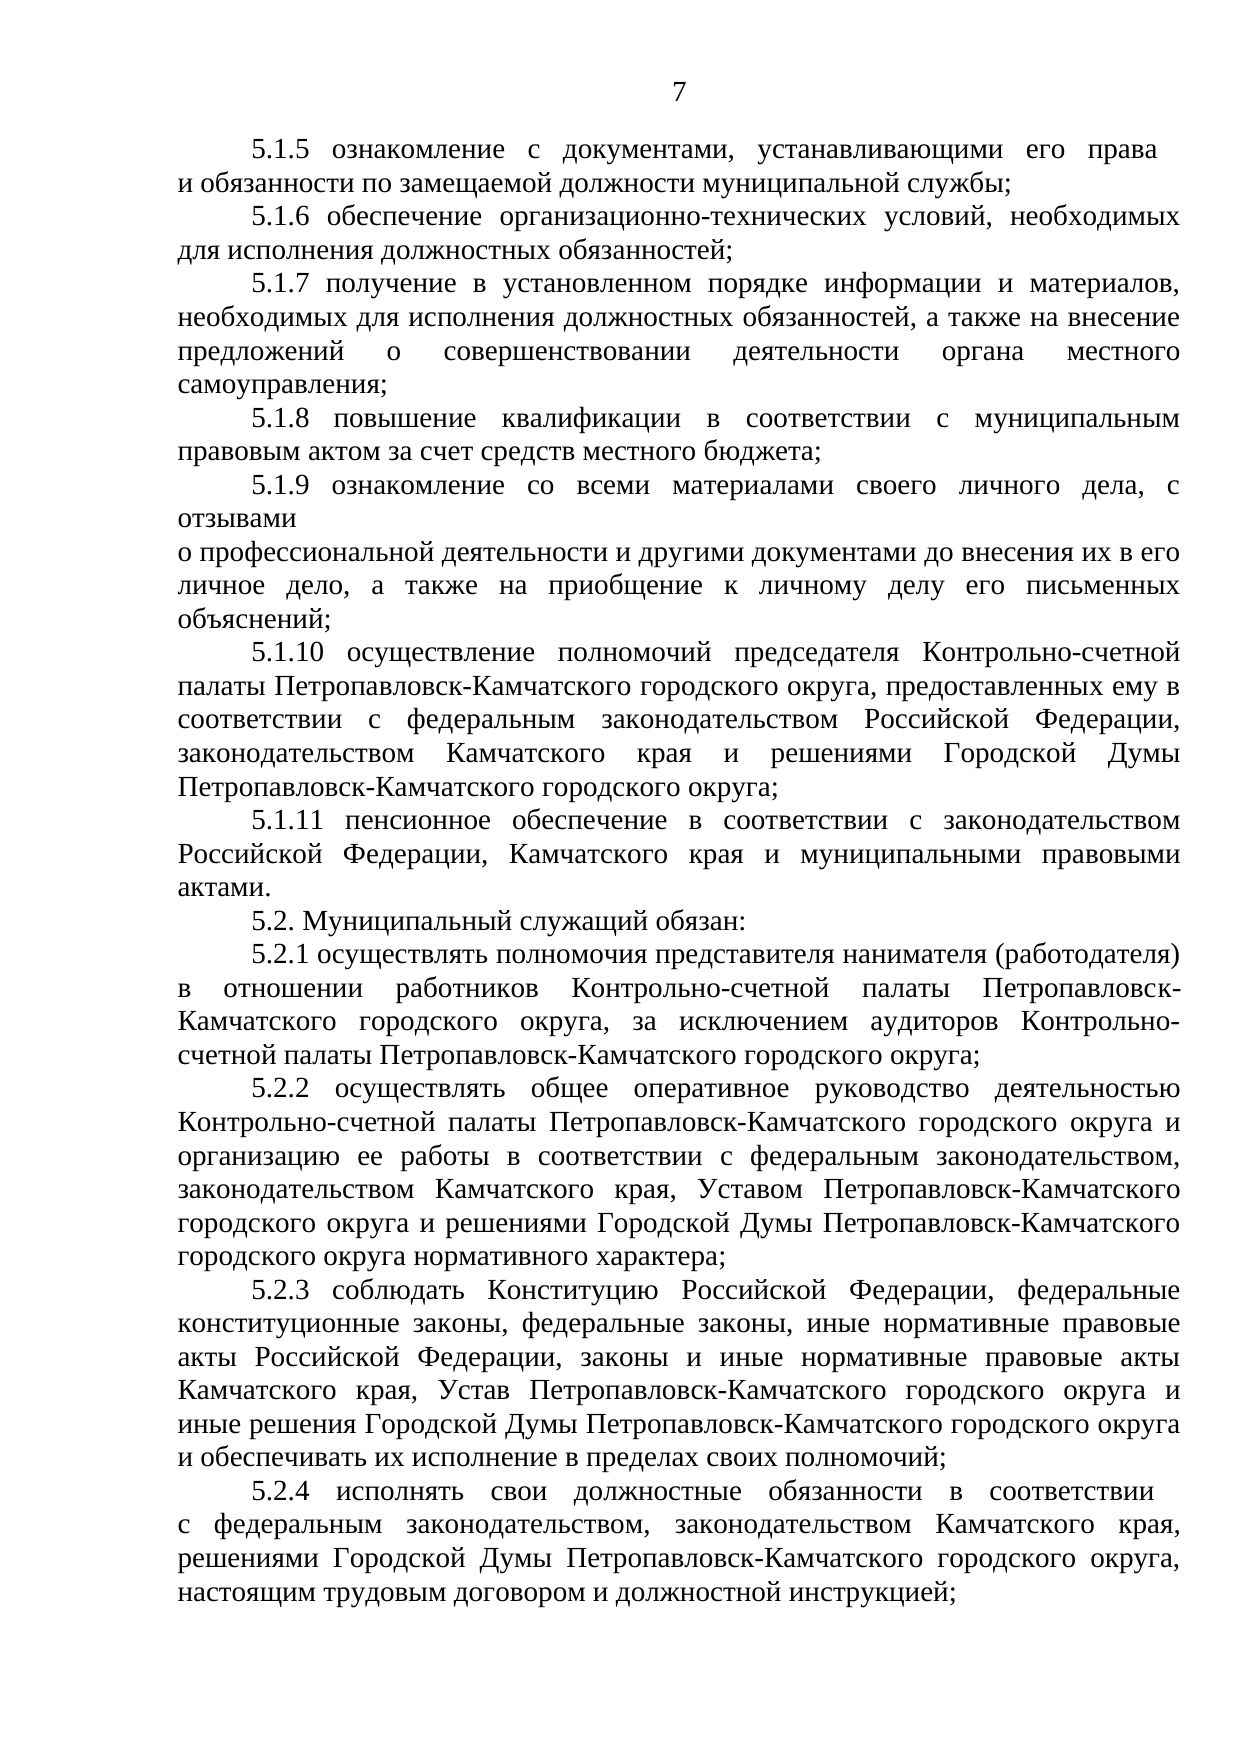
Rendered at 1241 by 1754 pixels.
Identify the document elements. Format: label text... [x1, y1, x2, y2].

text 5.2.1 осуществлять полномочия представителя нанимателя (работодателя) в отношении работников Контрольно-счетной палаты Петропавловск-Камчатского городского округа, за исключением аудиторов Контрольно-счетной палаты Петропавловск-Камчатского городского округа; [177, 936, 1181, 1071]
text 5.2.3 соблюдать Конституцию Российской Федерации, федеральные конституционные законы, федеральные законы, иные нормативные правовые акты Российской Федерации, законы и иные нормативные правовые акты Камчатского края, Устав Петропавловск-Камчатского городского округа и иные решения Городской Думы Петропавловск-Камчатского городского округа и обеспечивать их исполнение в пределах своих полномочий; [177, 1272, 1181, 1473]
text 5.1.6 обеспечение организационно-технических условий, необходимых для исполнения должностных обязанностей; [177, 198, 1181, 266]
text 5.1.10 осуществление полномочий председателя Контрольно-счетной палаты Петропавловск-Камчатского городского округа, предоставленных ему в соответствии с федеральным законодательством Российской Федерации, законодательством Камчатского края и решениями Городской Думы Петропавловск-Камчатского городского округа; [177, 634, 1181, 802]
text 5.1.5 ознакомление с документами, устанавливающими его права и обязанности по замещаемой должности муниципальной службы; [177, 131, 1181, 198]
text 5.2.2 осуществлять общее оперативное руководство деятельностью Контрольно-счетной палаты Петропавловск-Камчатского городского округа и организацию ее работы в соответствии с федеральным законодательством, законодательством Камчатского края, Уставом Петропавловск-Камчатского городского округа и решениями Городской Думы Петропавловск-Камчатского городского округа нормативного характера; [177, 1071, 1181, 1272]
text 5.2.4 исполнять свои должностные обязанности в соответствии с федеральным законодательством, законодательством Камчатского края, решениями Городской Думы Петропавловск-Камчатского городского округа, настоящим трудовым договором и должностной инструкцией; [177, 1473, 1181, 1607]
text 5.1.8 повышение квалификации в соответствии с муниципальным правовым актом за счет средств местного бюджета; [177, 400, 1181, 467]
text 5.1.7 получение в установленном порядке информации и материалов, необходимых для исполнения должностных обязанностей, а также на внесение предложений о совершенствовании деятельности органа местного самоуправления; [177, 266, 1181, 400]
text 5.1.11 пенсионное обеспечение в соответствии с законодательством Российской Федерации, Камчатского края и муниципальными правовыми актами. [177, 802, 1181, 903]
text 5.2. Муниципальный служащий обязан: [177, 903, 1181, 936]
text 5.1.9 ознакомление со всеми материалами своего личного дела, с отзывами о профессиональной деятельности и другими документами до внесения их в его личное дело, а также на приобщение к личному делу его письменных объяснений; [177, 467, 1181, 634]
